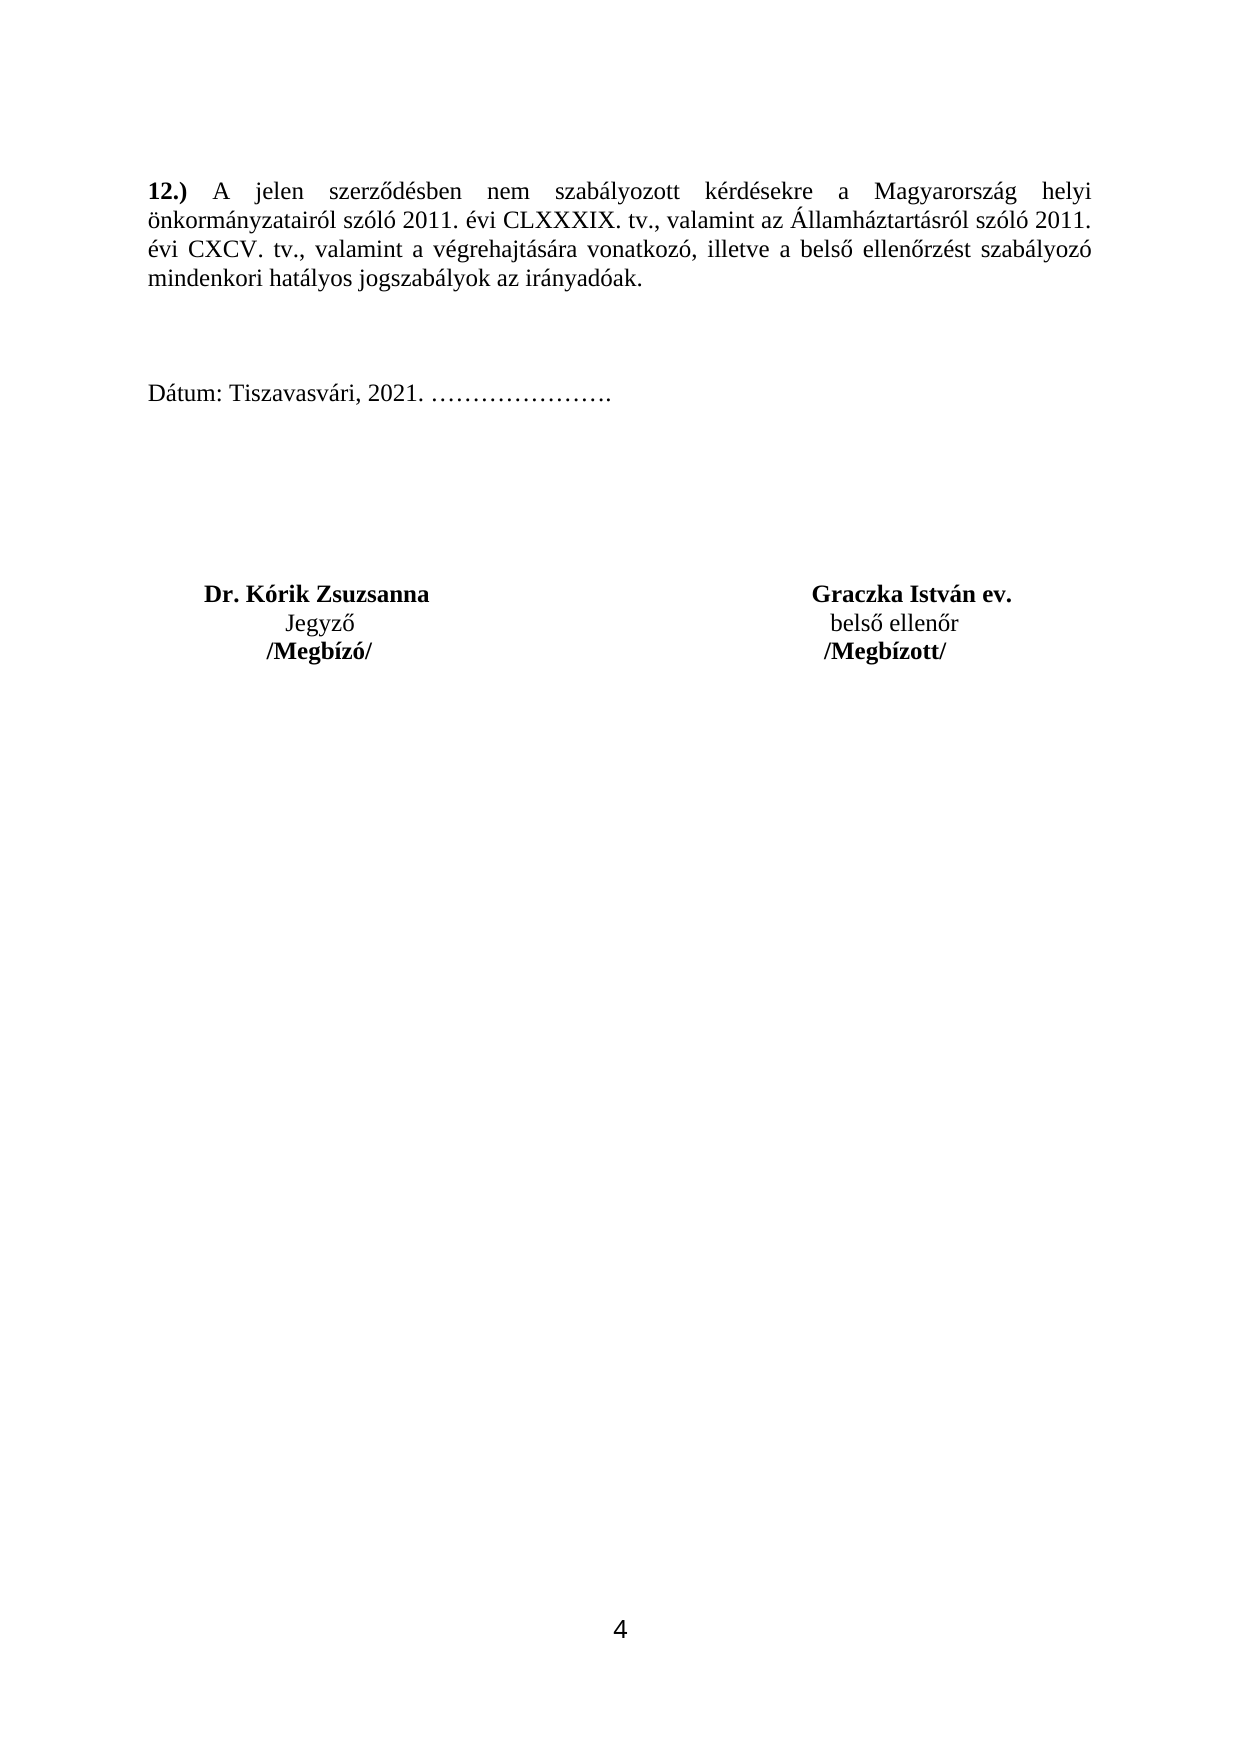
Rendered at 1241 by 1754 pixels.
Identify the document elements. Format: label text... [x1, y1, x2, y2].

text Jegyző belső ellenőr [148, 608, 1093, 636]
text Dátum: Tiszavasvári, 2021. …………………. [148, 378, 1093, 406]
text Dr. Kórik Zsuzsanna Graczka István ev. [148, 579, 1093, 608]
text 12.) A jelen szerződésben nem szabályozott kérdésekre a Magyarország helyi önkormányzatairól szóló 2011. évi CLXXXIX. tv., valamint az Államháztartásról szóló 2011. évi CXCV. tv., valamint a végrehajtására vonatkozó, illetve a belső ellenőrzést szabályozó mindenkori hatályos jogszabályok az irányadóak. [148, 176, 1093, 291]
text /Megbízó/ /Megbízott/ [148, 636, 1093, 665]
